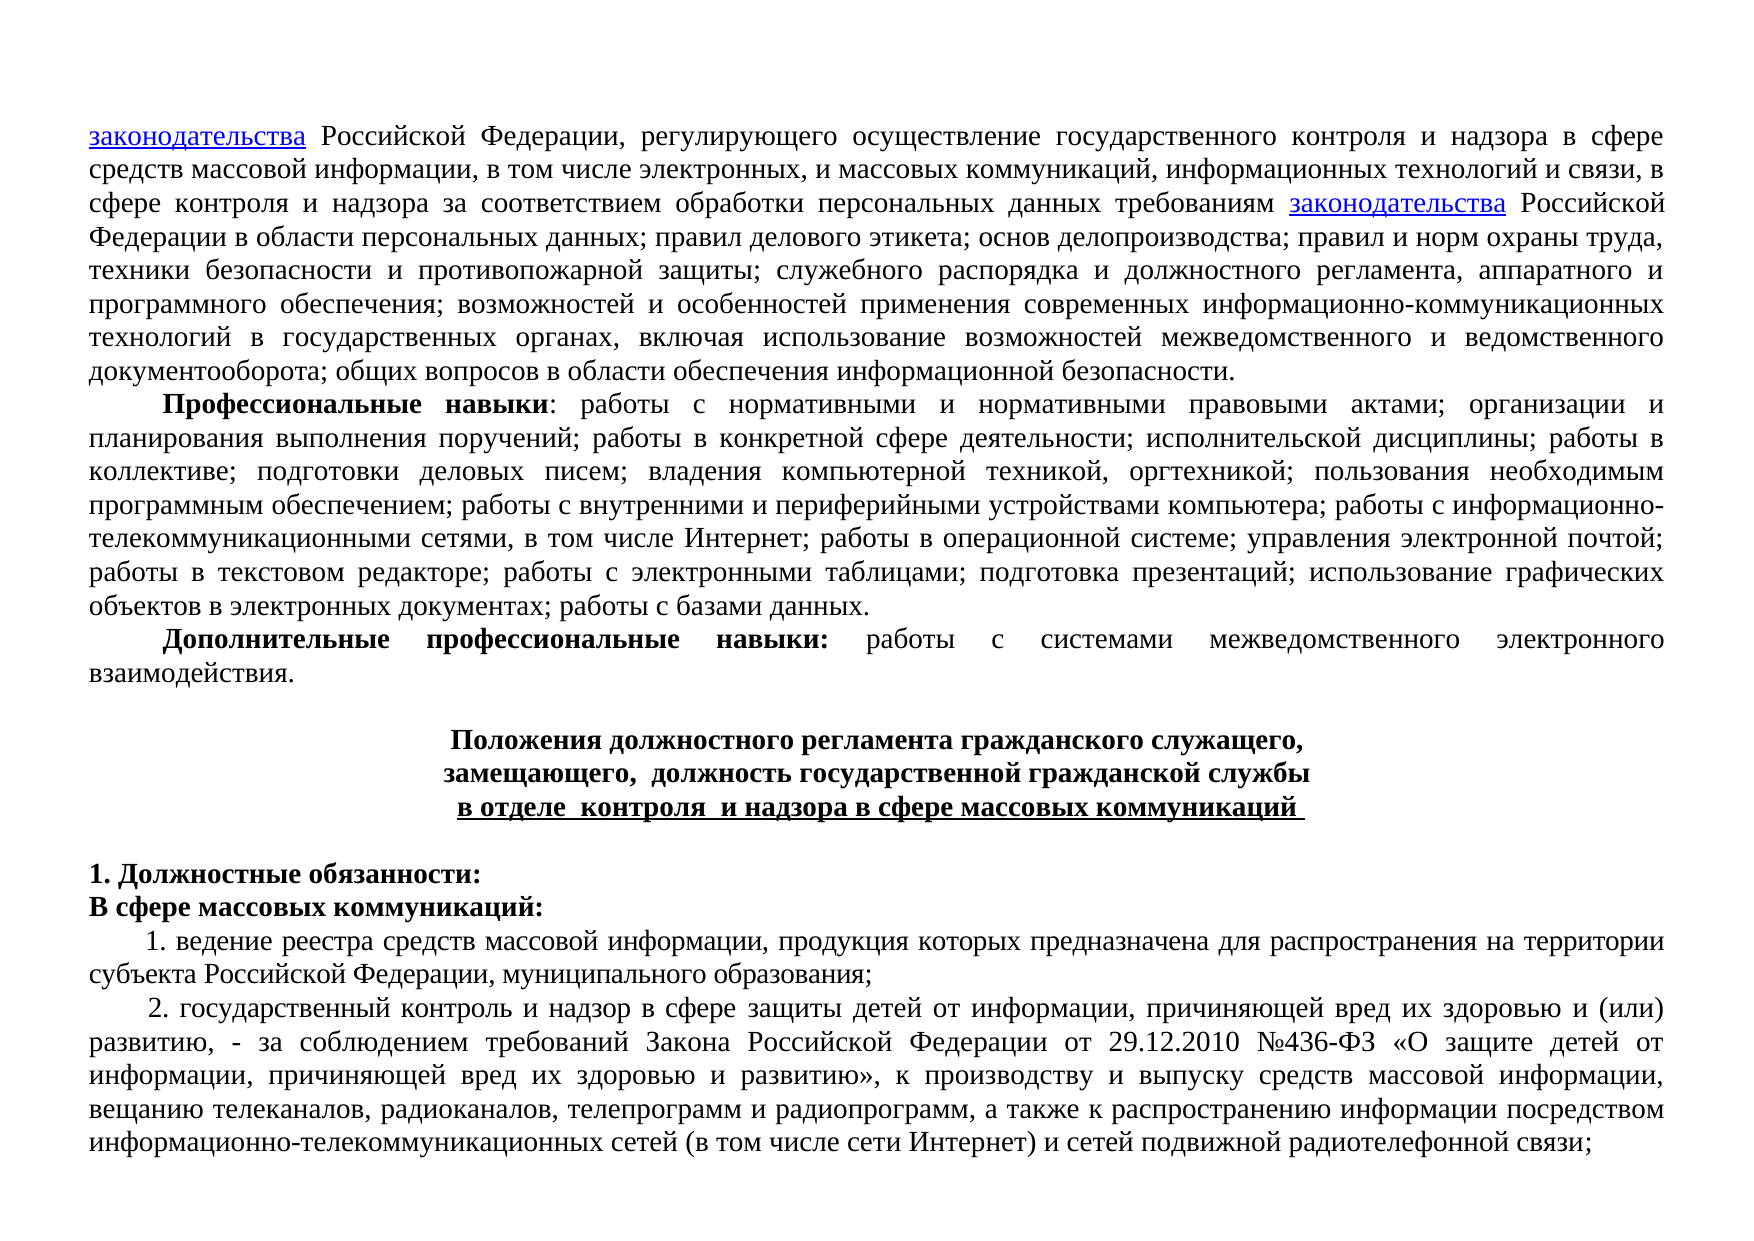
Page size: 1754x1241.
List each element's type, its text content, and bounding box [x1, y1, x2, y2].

text В сфере массовых коммуникаций: [89, 889, 1665, 923]
text замещающего, должность государственной гражданской службы [89, 755, 1665, 789]
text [89, 118, 1665, 386]
text 1. ведение реестра средств массовой информации, продукция которых предназначена для распространения на территории субъекта Российской Федерации, муниципального образования; [89, 923, 1665, 990]
text в отделе контроля и надзора в сфере массовых коммуникаций [89, 789, 1665, 822]
text Дополнительные профессиональные навыки: работы с системами межведомственного электронного взаимодействия. [89, 621, 1665, 688]
text Профессиональные навыки: работы с нормативными и нормативными правовыми актами; организации и планирования выполнения поручений; работы в конкретной сфере деятельности; исполнительской дисциплины; работы в коллективе; подготовки деловых писем; владения компьютерной техникой, оргтехникой; пользования необходимым программным обеспечением; работы с внутренними и периферийными устройствами компьютера; работы с информационно-телекоммуникационными сетями, в том числе Интернет; работы в операционной системе; управления электронной почтой; работы в текстовом редакторе; работы с электронными таблицами; подготовка презентаций; использование графических объектов в электронных документах; работы с базами данных. [89, 386, 1665, 621]
text 1. Должностные обязанности: [89, 856, 1665, 889]
text 2. государственный контроль и надзор в сфере защиты детей от информации, причиняющей вред их здоровью и (или) развитию, - за соблюдением требований Закона Российской Федерации от 29.12.2010 №436-ФЗ «О защите детей от информации, причиняющей вред их здоровью и развитию», к производству и выпуску средств массовой информации, вещанию телеканалов, радиоканалов, телепрограмм и радиопрограмм, а также к распространению информации посредством информационно-телекоммуникационных сетей (в том числе сети Интернет) и сетей подвижной радиотелефонной связи; [89, 990, 1665, 1158]
text Положения должностного регламента гражданского служащего, [89, 722, 1665, 755]
